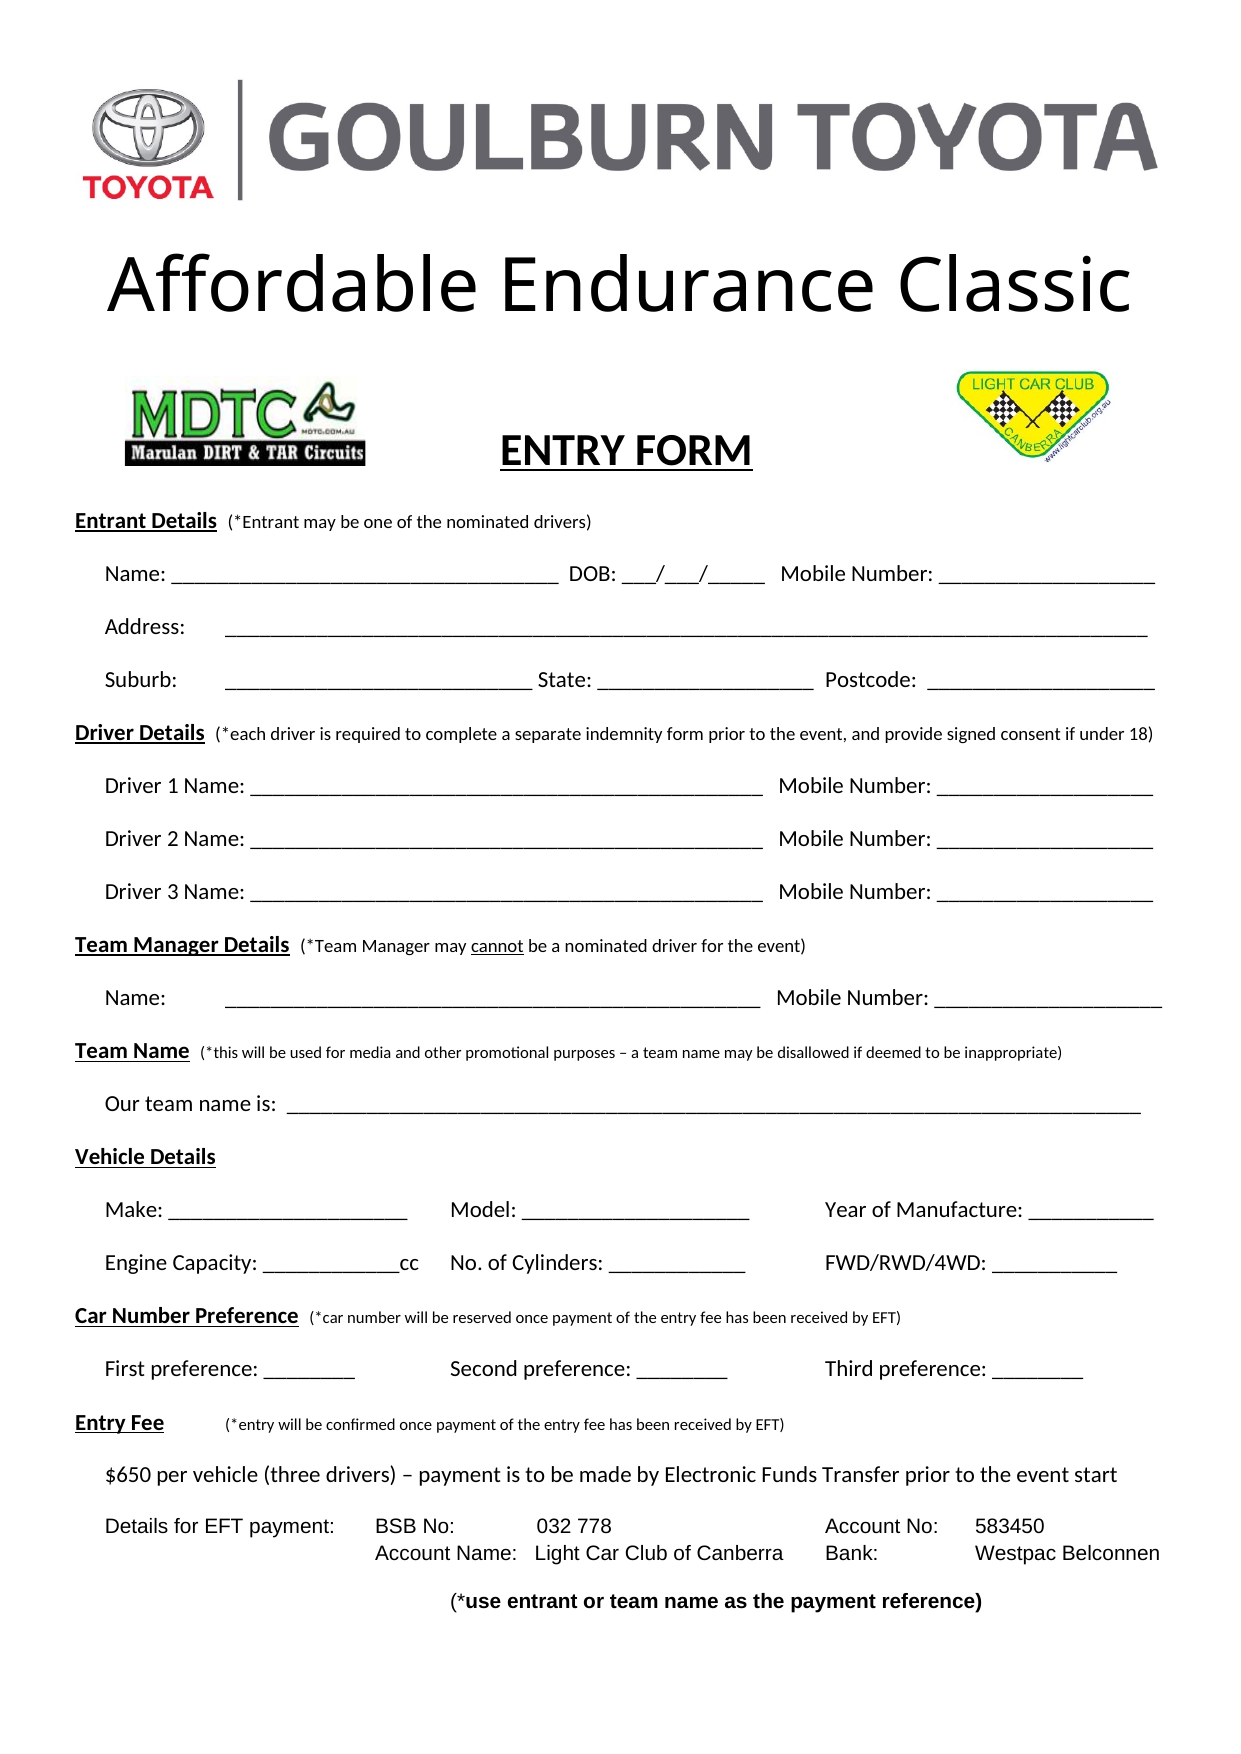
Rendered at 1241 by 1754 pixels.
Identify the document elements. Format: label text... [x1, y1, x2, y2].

picture [949, 369, 1116, 466]
text Driver 2 Name: _____________________________________________ Mobile Number: ___________________ [104, 824, 1165, 852]
text Name: __________________________________ DOB: ___/___/_____ Mobile Number: ___________________ [104, 559, 1165, 587]
text Our team name is: ___________________________________________________________________________ [104, 1089, 1165, 1117]
text Team Manager Details (*Team Manager may cannot be a nominated driver for the event) [75, 930, 1165, 958]
text Make: _____________________ Model: ____________________ Year of Manufacture: ___________ [104, 1196, 1165, 1223]
picture [124, 376, 366, 466]
list (*use entrant or team name as the payment reference) [150, 1589, 1143, 1613]
text Driver 3 Name: _____________________________________________ Mobile Number: ___________________ [104, 877, 1165, 905]
text Driver 1 Name: _____________________________________________ Mobile Number: ___________________ [104, 771, 1165, 799]
text Driver Details (*each driver is required to complete a separate indemnity form prior to the event, and provide signed consent if under 18) [75, 718, 1165, 746]
text $650 per vehicle (three drivers) – payment is to be made by Electronic Funds Transfer prior to the event start [104, 1461, 1165, 1489]
text First preference: ________ Second preference: ________ Third preference: ________ [104, 1354, 1165, 1383]
text Suburb: ___________________________ State: ___________________ Postcode: ____________________ [104, 665, 1165, 693]
text Vehicle Details [75, 1142, 1165, 1171]
text Details for EFT payment: BSB No: 032 778 Account No: 583450 Account Name: Light Car Club of Canberra Bank: Westpac Belconnen [104, 1514, 1165, 1565]
text Car Number Preference (*car number will be reserved once payment of the entry fee has been received by EFT) [75, 1302, 1165, 1329]
text Affordable Endurance Classic [75, 231, 1165, 333]
text Name: _______________________________________________ Mobile Number: ____________________ [104, 983, 1165, 1011]
text Team Name (*this will be used for media and other promotional purposes – a team name may be disallowed if deemed to be inappropriate) [75, 1036, 1165, 1064]
text Address: _________________________________________________________________________________ [104, 612, 1165, 640]
picture [75, 75, 1166, 206]
text Entry Fee (*entry will be confirmed once payment of the entry fee has been received by EFT) [75, 1408, 1165, 1436]
text Entrant Details (*Entrant may be one of the nominated drivers) [75, 506, 1165, 534]
text Engine Capacity: ____________cc No. of Cylinders: ____________ FWD/RWD/4WD: ___________ [104, 1248, 1165, 1277]
